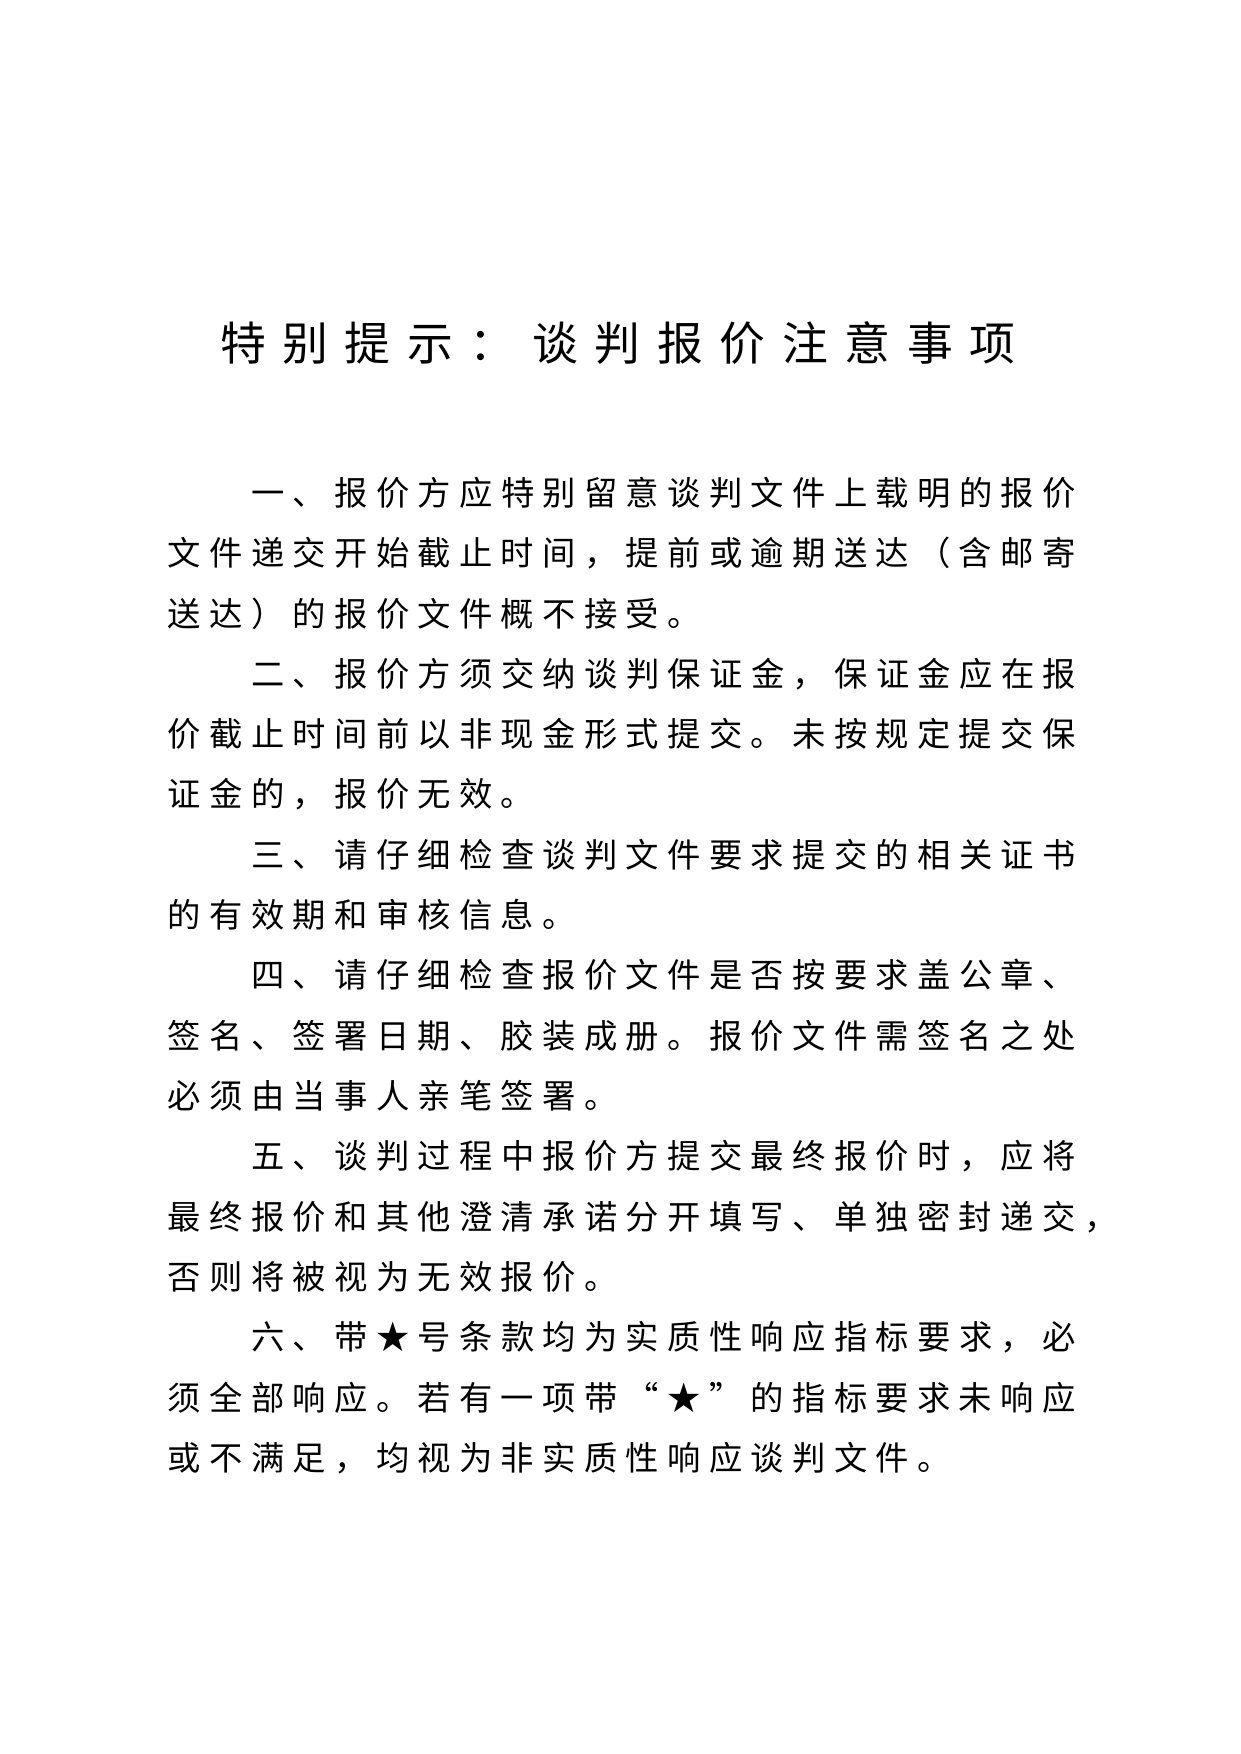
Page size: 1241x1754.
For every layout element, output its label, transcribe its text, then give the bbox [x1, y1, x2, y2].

text 五、谈判过程中报价方提交最终报价时，应将最终报价和其他澄清承诺分开填写、单独密封递交，否则将被视为无效报价。 [168, 1124, 1084, 1305]
text 特别提示：谈判报价注意事项 [168, 280, 1084, 400]
text 四、请仔细检查报价文件是否按要求盖公章、签名、签署日期、胶装成册。报价文件需签名之处必须由当事人亲笔签署。 [168, 943, 1084, 1124]
text 三、请仔细检查谈判文件要求提交的相关证书的有效期和审核信息。 [168, 822, 1084, 943]
text 二、报价方须交纳谈判保证金，保证金应在报价截止时间前以非现金形式提交。未按规定提交保证金的，报价无效。 [168, 642, 1084, 822]
text 六、带★号条款均为实质性响应指标要求，必须全部响应。若有一项带“★”的指标要求未响应或不满足，均视为非实质性响应谈判文件。 [168, 1305, 1084, 1486]
text 一、报价方应特别留意谈判文件上载明的报价文件递交开始截止时间，提前或逾期送达（含邮寄送达）的报价文件概不接受。 [168, 461, 1084, 642]
